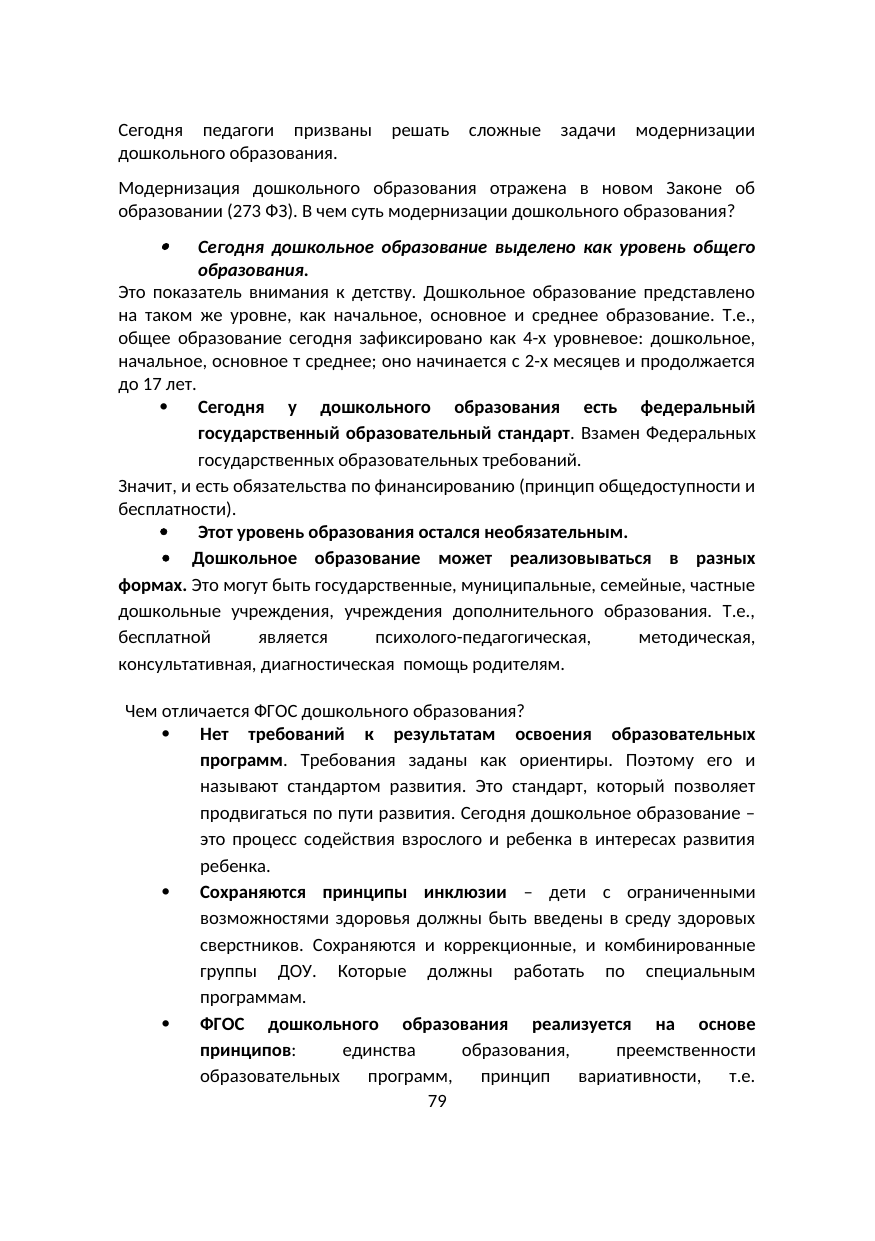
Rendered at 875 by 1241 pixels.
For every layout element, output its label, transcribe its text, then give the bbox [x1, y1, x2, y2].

title Модернизация дошкольного образования отражена в новом Законе об образовании (273 ФЗ). В чем суть модернизации дошкольного образования? [118, 303, 756, 349]
list Дошкольное образование может реализовываться в разных формах. Это могут быть государственные, муниципальные, семейные, частные дошкольные учреждения, учреждения дополнительного образования. Т.е., бесплатной является психолого-педагогическая, методическая, консультативная, диагностическая помощь родителям. [118, 673, 756, 802]
list Сегодня у дошкольного образования есть федеральный государственный образовательный стандарт. Взамен Федеральных государственных образовательных требований. [160, 522, 756, 598]
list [162, 1007, 756, 1083]
list Нет требований к результатам освоения образовательных программ. Требования заданы как ориентиры. Поэтому его и называют стандартом развития. Это стандарт, который позволяет продвигаться по пути развития. Сегодня дошкольное образование – это процесс содействия взрослого и ребенка в интересах развития ребенка. [162, 849, 756, 1004]
text Это показатель внимания к детству. Дошкольное образование представлено на таком же уровне, как начальное, основное и среднее образование. Т.е., общее образование сегодня зафиксировано как 4-х уровневое: дошкольное, начальное, основное т среднее; оно начинается с 2-х месяцев и продолжается до 17 лет. [118, 408, 756, 522]
title Методический кабинет ДОУ становится для многих педагогов той базой, где формируется их опыт, растет мастерство, решаются не только производственные, но и личные проблемы. От содержания и качества методической работы зависит конечный результат деятельности всего педагогического коллектива. [118, 118, 756, 233]
list Этот уровень образования остался необязательным. [160, 647, 756, 670]
list Значит, и есть обязательства по финансированию (принцип общедоступности и бесплатности). [118, 601, 756, 647]
text Чем отличается ФГОС дошкольного образования? [125, 826, 756, 849]
title Сегодня дошкольное образование выделено как уровень общего образования. [160, 362, 756, 408]
title Сегодня педагоги призваны решать сложные задачи модернизации дошкольного образования. [118, 245, 756, 291]
